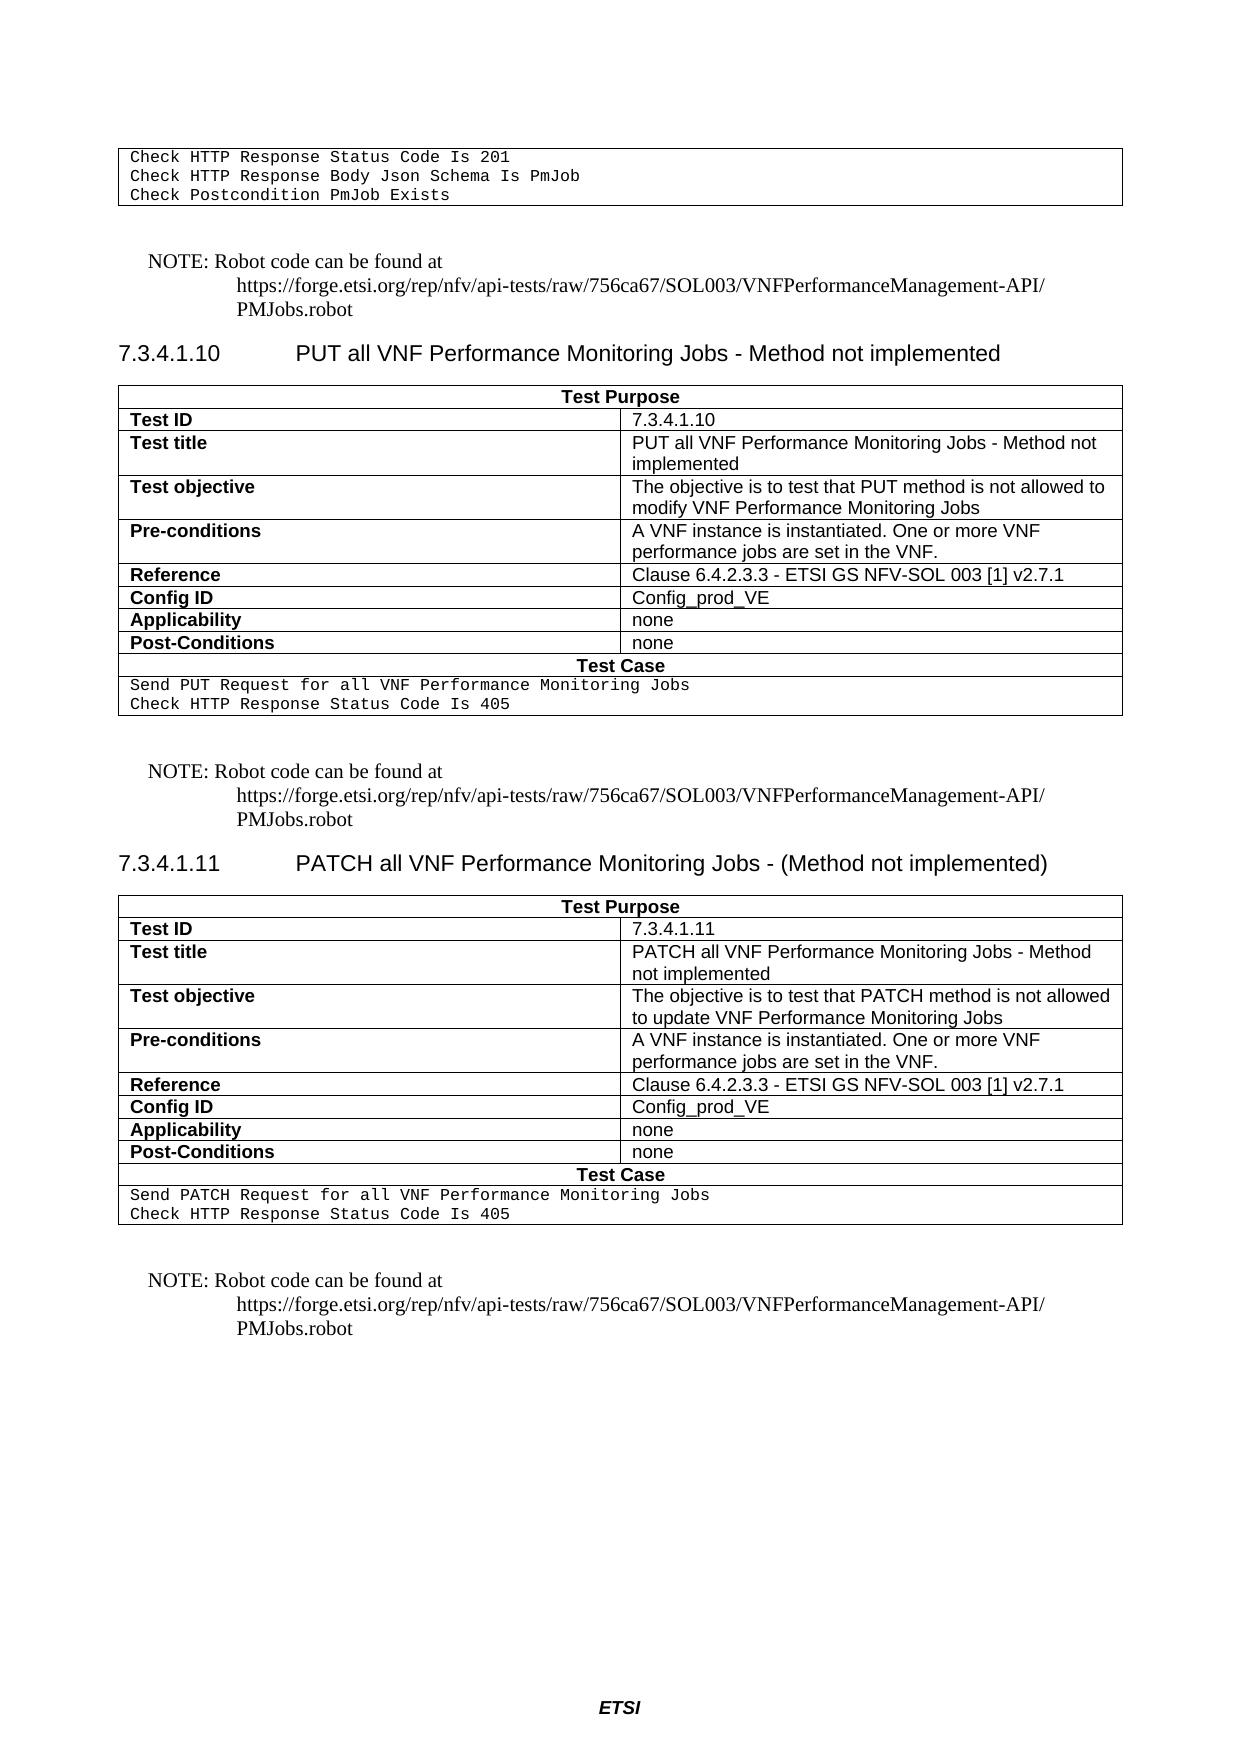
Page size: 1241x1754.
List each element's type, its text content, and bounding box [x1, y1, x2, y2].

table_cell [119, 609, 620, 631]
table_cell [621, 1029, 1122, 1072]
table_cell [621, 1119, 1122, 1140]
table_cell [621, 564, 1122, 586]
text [148, 249, 1122, 321]
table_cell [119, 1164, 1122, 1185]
subtitle 7.3.4.1.11 PATCH all VNF Performance Monitoring Jobs - (Method not implemented) [118, 849, 1122, 876]
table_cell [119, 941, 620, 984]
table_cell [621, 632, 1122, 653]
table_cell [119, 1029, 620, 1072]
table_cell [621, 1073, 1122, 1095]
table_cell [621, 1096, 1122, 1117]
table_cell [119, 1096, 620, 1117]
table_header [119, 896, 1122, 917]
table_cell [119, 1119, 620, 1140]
subtitle 7.3.4.1.10 PUT all VNF Performance Monitoring Jobs - Method not implemented [118, 340, 1122, 366]
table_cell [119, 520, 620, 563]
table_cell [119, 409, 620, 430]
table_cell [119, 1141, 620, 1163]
text NOTE: Robot code can be found at https://forge.etsi.org/rep/nfv/api-tests/raw/756ca67/SOL003/VNFPerformanceManagement-API/PMJobs.robot [148, 1268, 1122, 1340]
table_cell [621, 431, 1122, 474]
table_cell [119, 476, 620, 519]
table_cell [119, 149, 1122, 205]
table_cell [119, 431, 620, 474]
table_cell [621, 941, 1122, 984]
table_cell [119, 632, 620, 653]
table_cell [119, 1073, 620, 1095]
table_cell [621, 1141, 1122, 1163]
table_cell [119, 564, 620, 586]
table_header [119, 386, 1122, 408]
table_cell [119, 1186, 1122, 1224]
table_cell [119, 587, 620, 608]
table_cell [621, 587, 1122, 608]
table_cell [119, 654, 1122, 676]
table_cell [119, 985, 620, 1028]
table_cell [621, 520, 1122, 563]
text NOTE: Robot code can be found at https://forge.etsi.org/rep/nfv/api-tests/raw/756ca67/SOL003/VNFPerformanceManagement-API/PMJobs.robot [148, 758, 1122, 831]
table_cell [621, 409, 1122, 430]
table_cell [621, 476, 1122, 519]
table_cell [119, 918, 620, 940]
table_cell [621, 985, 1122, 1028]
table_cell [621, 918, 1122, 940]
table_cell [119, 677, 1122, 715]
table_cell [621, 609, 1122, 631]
